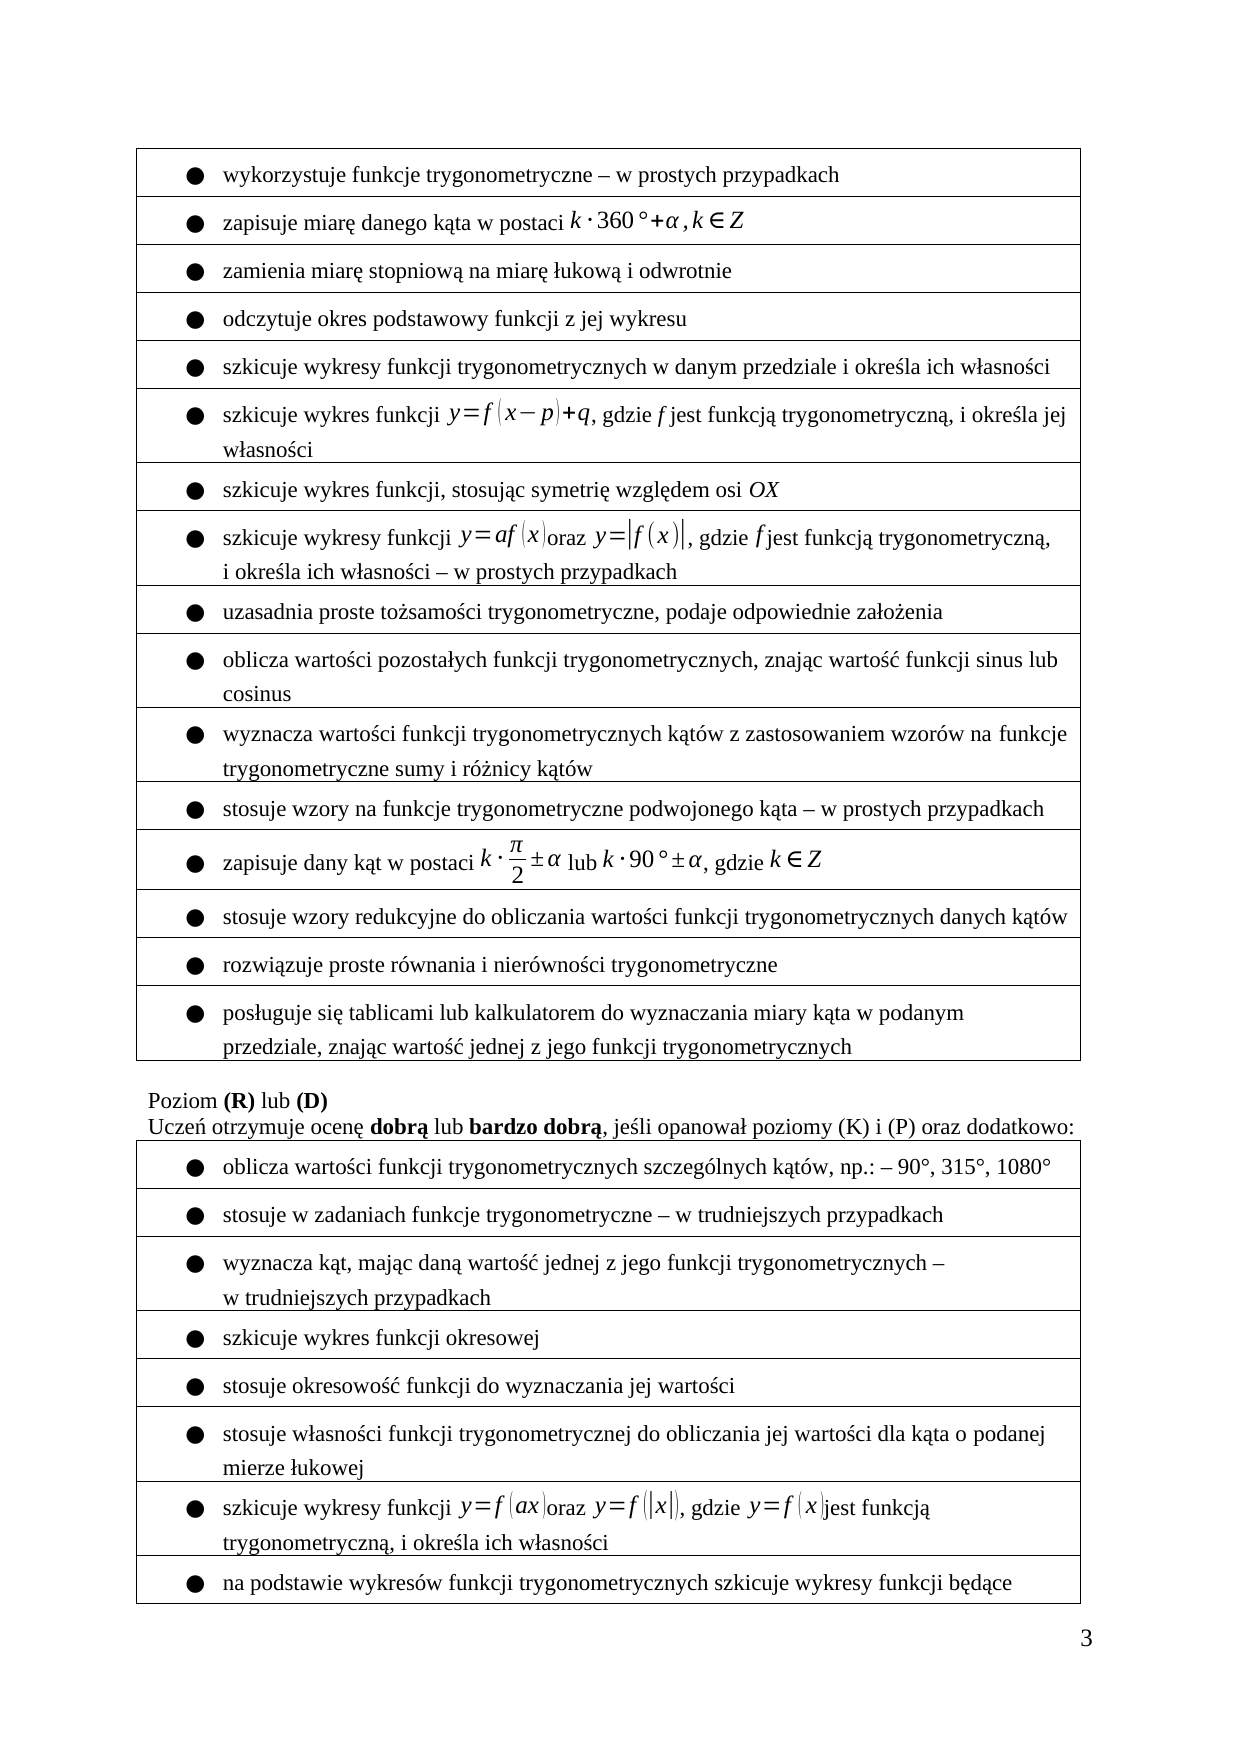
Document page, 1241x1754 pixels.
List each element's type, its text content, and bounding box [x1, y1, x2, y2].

table_cell szkicuje wykresy funkcji oraz , gdzie jest funkcją trygonometryczną, i określa ich własności [137, 1482, 1080, 1555]
table_cell szkicuje wykresy funkcji oraz , gdzie jest funkcją trygonometryczną, i określa ich własności – w prostych przypadkach [137, 511, 1080, 584]
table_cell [137, 1556, 1080, 1603]
text Uczeń otrzymuje ocenę dobrą lub bardzo dobrą, jeśli opanował poziomy (K) i (P) oraz dodatkowo: [148, 1113, 1093, 1140]
table_cell szkicuje wykresy funkcji trygonometrycznych w danym przedziale i określa ich własności [137, 341, 1080, 388]
table_cell uzasadnia proste tożsamości trygonometryczne, podaje odpowiednie założenia [137, 586, 1080, 632]
table_cell odczytuje okres podstawowy funkcji z jej wykresu [137, 293, 1080, 340]
table_cell oblicza wartości pozostałych funkcji trygonometrycznych, znając wartość funkcji sinus lub cosinus [137, 634, 1080, 707]
table_cell stosuje własności funkcji trygonometrycznej do obliczania jej wartości dla kąta o podanej mierze łukowej [137, 1407, 1080, 1481]
table_cell stosuje wzory redukcyjne do obliczania wartości funkcji trygonometrycznych danych kątów [137, 890, 1080, 937]
table_cell posługuje się tablicami lub kalkulatorem do wyznaczania miary kąta w podanym przedziale, znając wartość jednej z jego funkcji trygonometrycznych [137, 986, 1080, 1060]
table_cell zapisuje dany kąt w postaci lub , gdzie [137, 830, 1080, 889]
table_cell rozwiązuje proste równania i nierówności trygonometryczne [137, 938, 1080, 985]
table_cell zapisuje miarę danego kąta w postaci [137, 197, 1080, 244]
text Poziom (R) lub (D) [148, 1087, 1093, 1113]
table_cell szkicuje wykres funkcji, stosując symetrię względem osi OX [137, 463, 1080, 510]
table_cell szkicuje wykres funkcji okresowej [137, 1311, 1080, 1358]
table_cell wyznacza kąt, mając daną wartość jednej z jego funkcji trygonometrycznych – w trudniejszych przypadkach [137, 1237, 1080, 1310]
table_cell zamienia miarę stopniową na miarę łukową i odwrotnie [137, 245, 1080, 292]
table_cell wyznacza wartości funkcji trygonometrycznych kątów z zastosowaniem wzorów na funkcje trygonometryczne sumy i różnicy kątów [137, 708, 1080, 781]
table_header oblicza wartości funkcji trygonometrycznych szczególnych kątów, np.: – 90°, 315°, 1080° [137, 1141, 1080, 1188]
table_cell wykorzystuje funkcje trygonometryczne – w prostych przypadkach [137, 149, 1080, 196]
table_cell szkicuje wykres funkcji , gdzie f jest funkcją trygonometryczną, i określa jej własności [137, 389, 1080, 462]
table_cell stosuje wzory na funkcje trygonometryczne podwojonego kąta – w prostych przypadkach [137, 782, 1080, 829]
table_cell stosuje okresowość funkcji do wyznaczania jej wartości [137, 1359, 1080, 1406]
table_cell stosuje w zadaniach funkcje trygonometryczne – w trudniejszych przypadkach [137, 1189, 1080, 1236]
